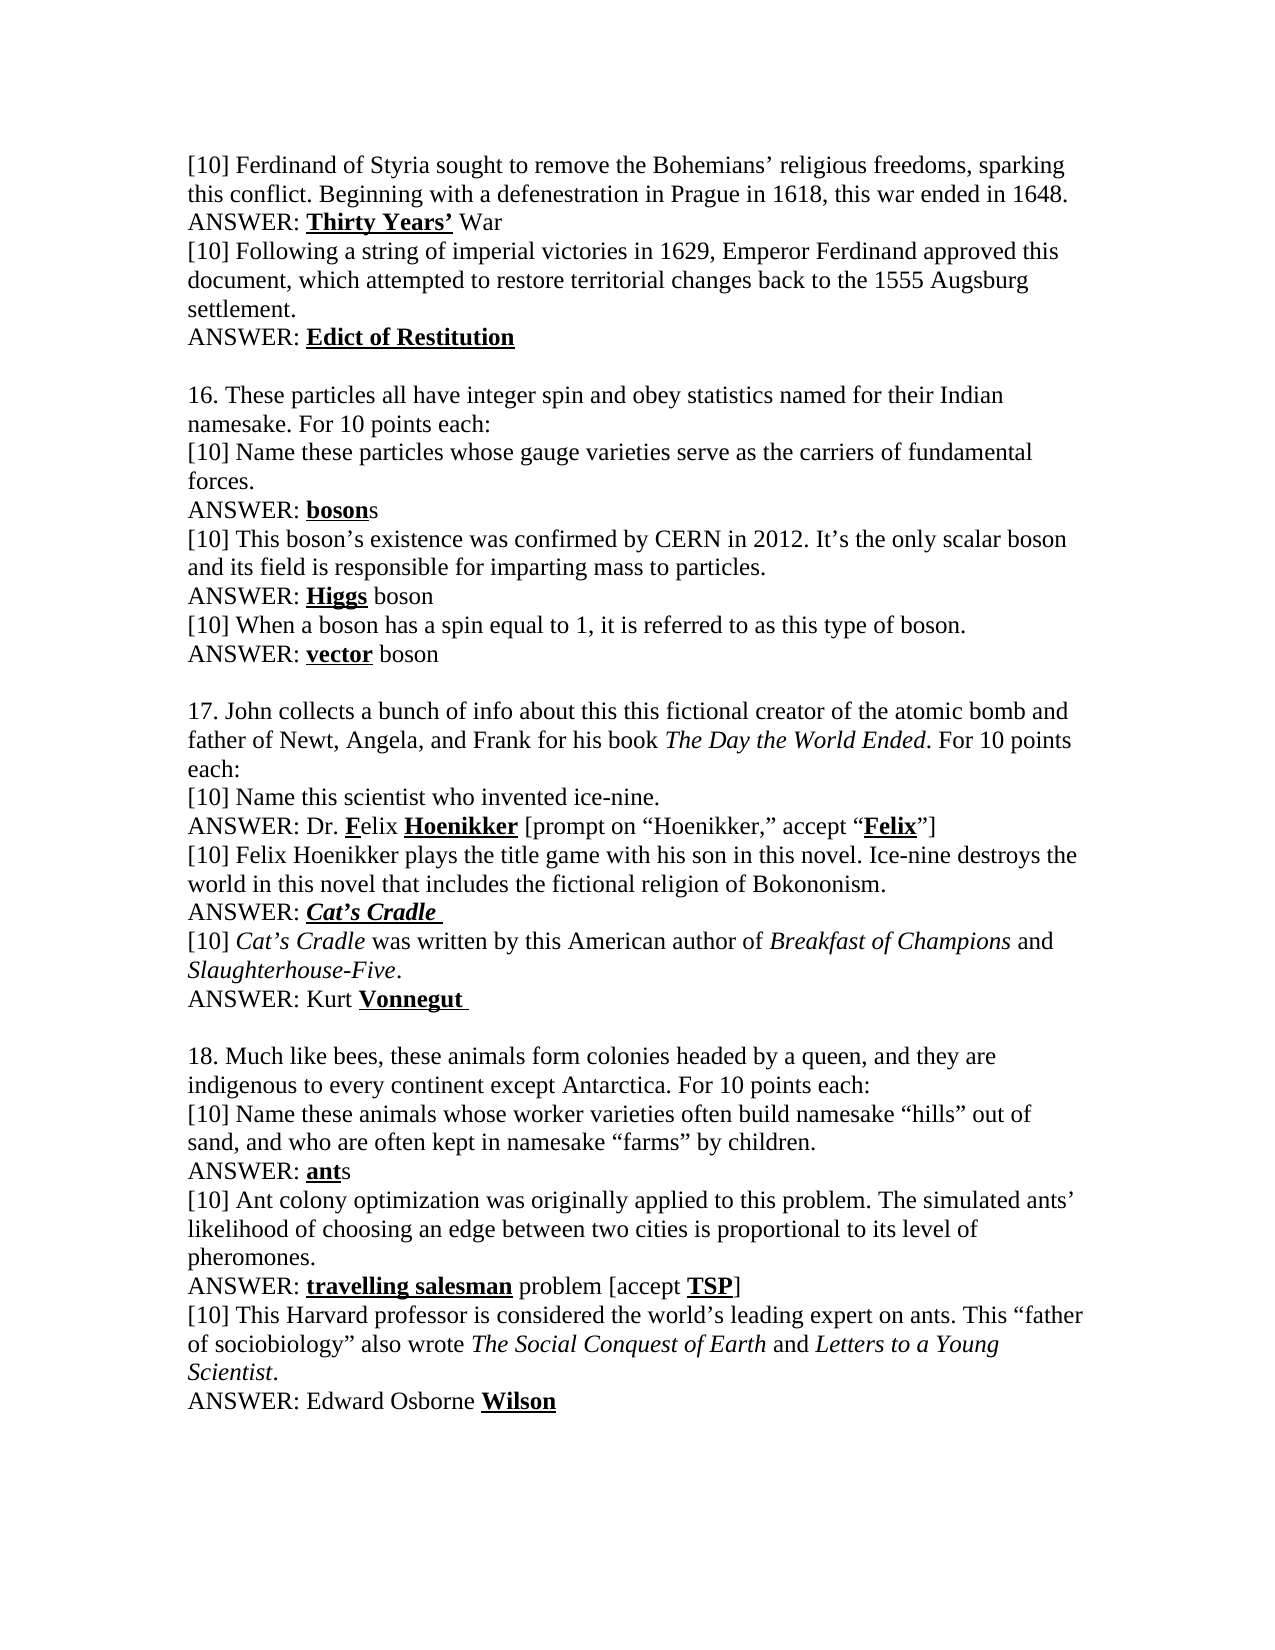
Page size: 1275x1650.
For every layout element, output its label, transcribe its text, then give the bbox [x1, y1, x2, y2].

text ANSWER: Edward Osborne Wilson [187, 1386, 1087, 1415]
text [10] This boson’s existence was confirmed by CERN in 2012. It’s the only scalar boson and its field is responsible for imparting mass to particles. [187, 524, 1087, 581]
text [10] Felix Hoenikker plays the title game with his son in this novel. Ice-nine destroys the world in this novel that includes the fictional religion of Bokononism. [187, 840, 1087, 897]
text 17. John collects a bunch of info about this this fictional creator of the atomic bomb and father of Newt, Angela, and Frank for his book The Day the World Ended. For 10 points each: [187, 696, 1087, 782]
text [10] Ferdinand of Styria sought to remove the Bohemians’ religious freedoms, sparking this conflict. Beginning with a defenestration in Prague in 1618, this war ended in 1648. [187, 150, 1087, 207]
text [10] Ant colony optimization was originally applied to this problem. The simulated ants’ likelihood of choosing an edge between two cities is proportional to its level of pheromones. [187, 1185, 1087, 1271]
text ANSWER: Cat’s Cradle [187, 897, 1087, 926]
text 16. These particles all have integer spin and obey statistics named for their Indian namesake. For 10 points each: [187, 380, 1087, 437]
text ANSWER: Kurt Vonnegut [187, 984, 1087, 1012]
text ANSWER: bosons [187, 495, 1087, 524]
text ANSWER: Higgs boson [187, 581, 1087, 610]
text ANSWER: Dr. Felix Hoenikker [prompt on “Hoenikker,” accept “Felix”] [187, 811, 1087, 840]
text ANSWER: ants [187, 1156, 1087, 1185]
text ANSWER: Edict of Restitution [187, 322, 1087, 351]
text [10] Following a string of imperial victories in 1629, Emperor Ferdinand approved this document, which attempted to restore territorial changes back to the 1555 Augsburg settlement. [187, 236, 1087, 322]
text [10] Name this scientist who invented ice-nine. [187, 782, 1087, 811]
text [10] Name these particles whose gauge varieties serve as the carriers of fundamental forces. [187, 437, 1087, 495]
text ANSWER: travelling salesman problem [accept TSP] [187, 1271, 1087, 1300]
text [10] Cat’s Cradle was written by this American author of Breakfast of Champions and Slaughterhouse-Five. [187, 926, 1087, 984]
text [10] When a boson has a spin equal to 1, it is referred to as this type of boson. [187, 610, 1087, 639]
text [10] Name these animals whose worker varieties often build namesake “hills” out of sand, and who are often kept in namesake “farms” by children. [187, 1099, 1087, 1156]
text 18. Much like bees, these animals form colonies headed by a queen, and they are indigenous to every continent except Antarctica. For 10 points each: [187, 1041, 1087, 1099]
text ANSWER: vector boson [187, 639, 1087, 667]
text [10] This Harvard professor is considered the world’s leading expert on ants. This “father of sociobiology” also wrote The Social Conquest of Earth and Letters to a Young Scientist. [187, 1300, 1087, 1386]
text ANSWER: Thirty Years’ War [187, 207, 1087, 236]
